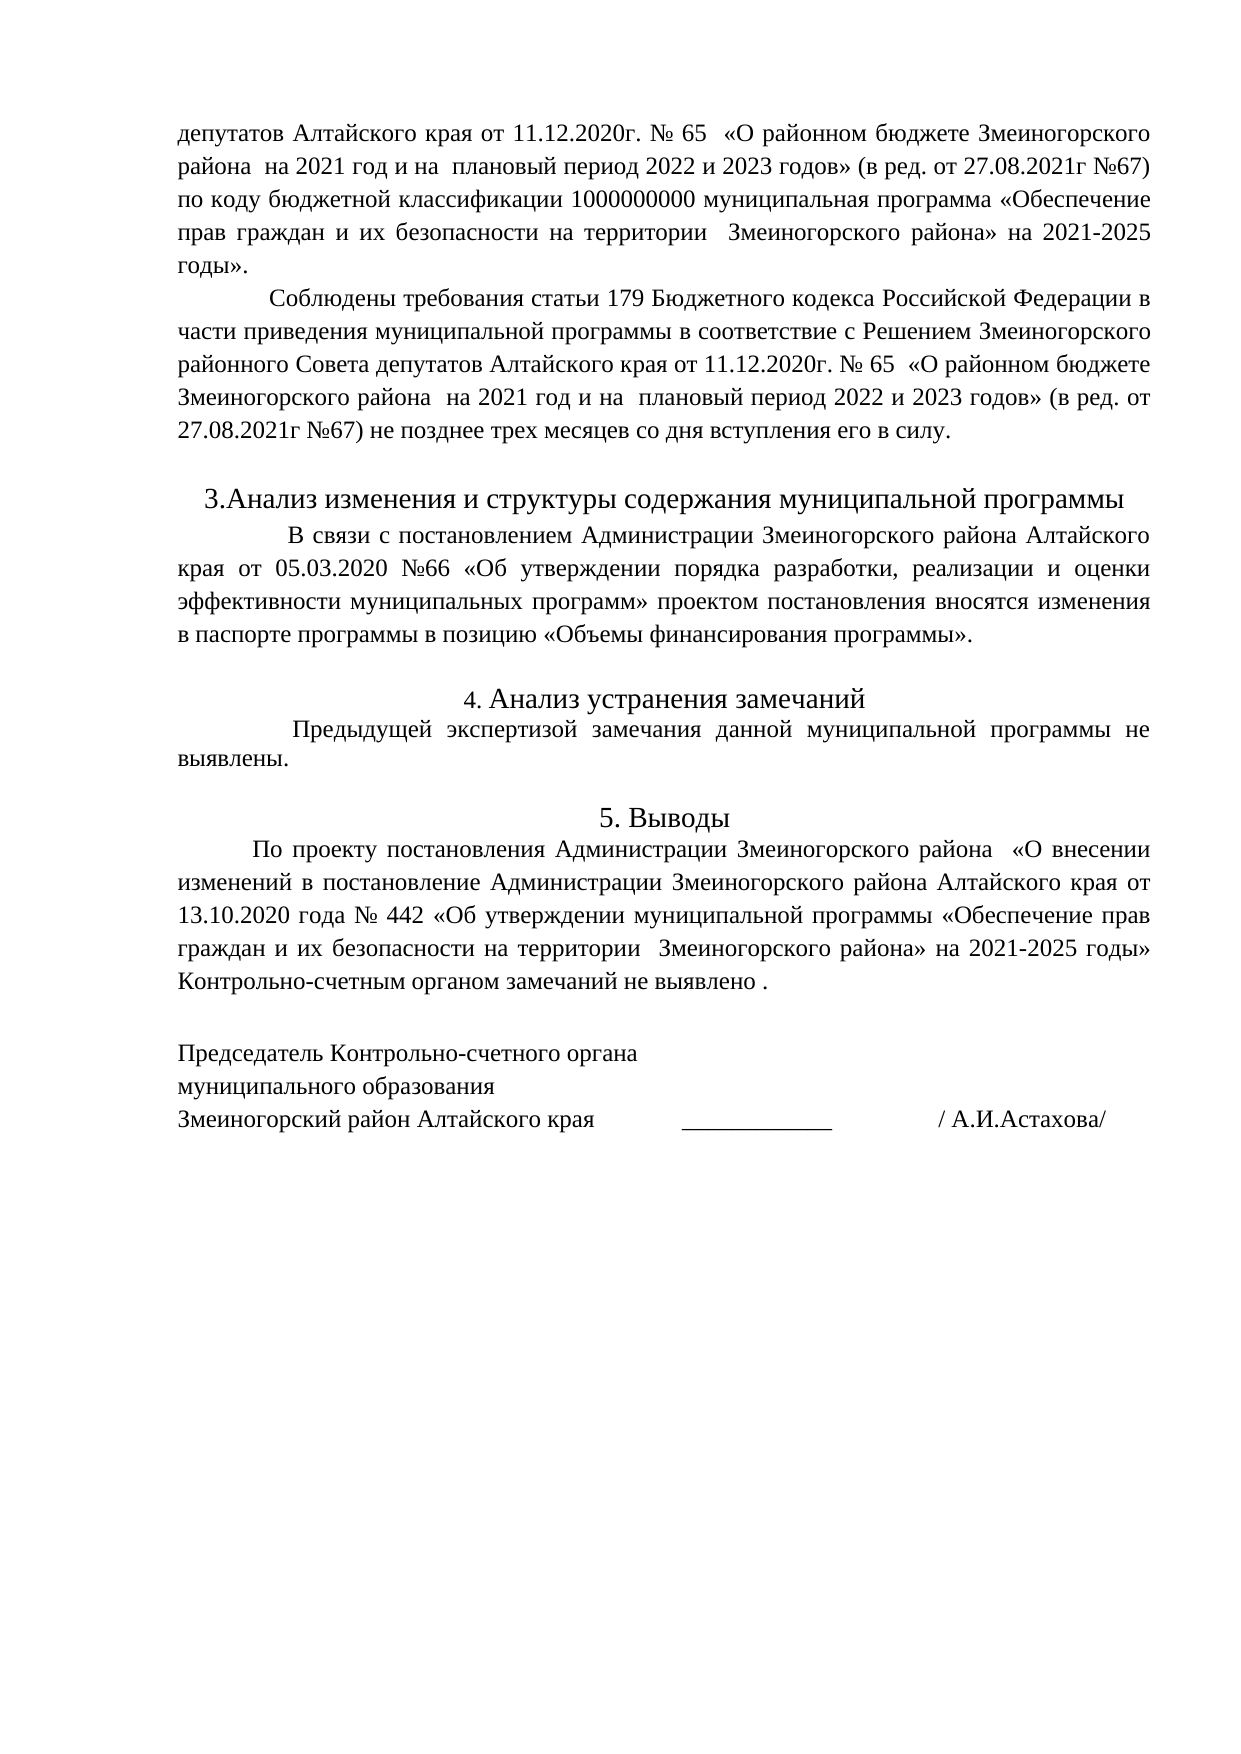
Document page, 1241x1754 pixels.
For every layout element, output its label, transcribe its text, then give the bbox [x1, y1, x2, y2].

text По проекту постановления Администрации Змеиногорского района «О внесении изменений в постановление Администрации Змеиногорского района Алтайского края от 13.10.2020 года № 442 «Об утверждении муниципальной программы «Обеспечение прав граждан и их безопасности на территории Змеиногорского района» на 2021-2025 годы» Контрольно-счетным органом замечаний не выявлено . [177, 834, 1152, 995]
text Змеиногорский район Алтайского края ____________ / А.И.Астахова/ [177, 1104, 1152, 1132]
text 5. Выводы [177, 801, 1152, 834]
text Соблюдены требования статьи 179 Бюджетного кодекса Российской Федерации в части приведения муниципальной программы в соответствие с Решением Змеиногорского районного Совета депутатов Алтайского края от 11.12.2020г. № 65 «О районном бюджете Змеиногорского района на 2021 год и на плановый период 2022 и 2023 годов» (в ред. от 27.08.2021г №67) не позднее трех месяцев со дня вступления его в силу. [177, 283, 1152, 444]
text 3.Анализ изменения и структуры содержания муниципальной программы [177, 481, 1152, 515]
text В связи с постановлением Администрации Змеиногорского района Алтайского края от 05.03.2020 №66 «Об утверждении порядка разработки, реализации и оценки эффективности муниципальных программ» проектом постановления вносятся изменения в паспорте программы в позицию «Объемы финансирования программы». [177, 520, 1152, 648]
text Предыдущей экспертизой замечания данной муниципальной программы не выявлены. [177, 714, 1152, 772]
text муниципального образования [177, 1071, 1152, 1099]
text 4. Анализ устранения замечаний [177, 681, 1152, 714]
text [177, 118, 1152, 279]
text Председатель Контрольно-счетного органа [177, 1038, 1152, 1066]
